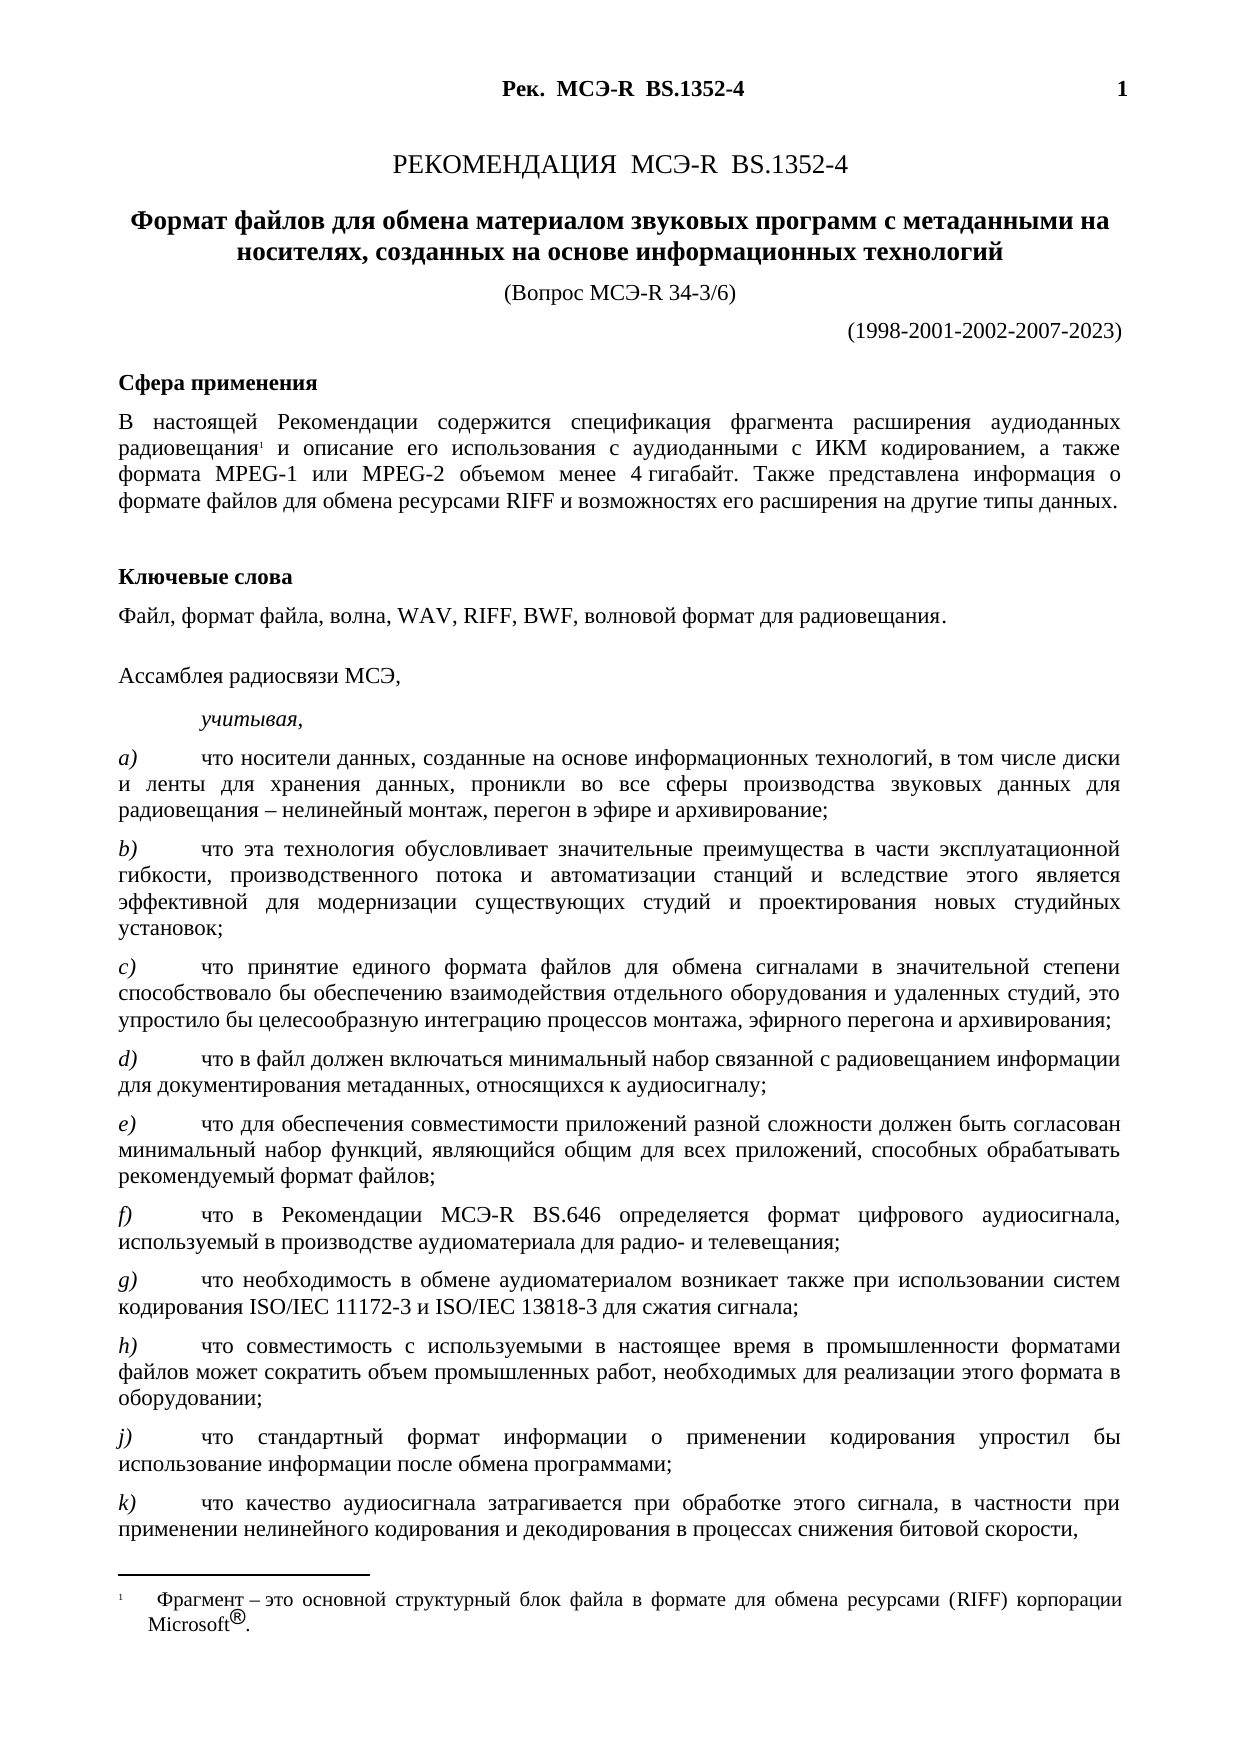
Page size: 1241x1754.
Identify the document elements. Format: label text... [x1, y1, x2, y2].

subtitle Ключевые слова [118, 563, 1122, 589]
text РЕКОМЕНДАЦИЯ МСЭ-R BS.1352-4 [118, 148, 1122, 179]
title Формат файлов для обмена материалом звуковых программ с метаданными на носителях, созданных на основе информационных технологий [118, 204, 1122, 266]
text k) что качество аудиосигнала затрагивается при обработке этого сигнала, в частности при применении нелинейного кодирования и декодирования в процессах снижения битовой скорости, [118, 1488, 1122, 1541]
text a) что носители данных, созданные на основе информационных технологий, в том числе диски и ленты для хранения данных, проникли во все сферы производства звуковых данных для радиовещания – нелинейный монтаж, перегон в эфире и архивирование; [118, 743, 1122, 823]
text f) что в Рекомендации МСЭ-R BS.646 определяется формат цифрового аудиосигнала, используемый в производстве аудиоматериала для радио- и телевещания; [118, 1201, 1122, 1254]
text h) что совместимость с используемыми в настоящее время в промышленности форматами файлов может сократить объем промышленных работ, необходимых для реализации этого формата в оборудовании; [118, 1332, 1122, 1411]
text d) что в файл должен включаться минимальный набор связанной с радиовещанием информации для документирования метаданных, относящихся к аудиосигналу; [118, 1044, 1122, 1097]
text c) что принятие единого формата файлов для обмена сигналами в значительной степени способствовало бы обеспечению взаимодействия отдельного оборудования и удаленных студий, это упростило бы целесообразную интеграцию процессов монтажа, эфирного перегона и архивирования; [118, 953, 1122, 1032]
text (1998-2001-2002-2007-2023) [118, 317, 1122, 344]
text g) что необходимость в обмене аудиоматериалом возникает также при использовании систем кодирования ISO/IEC 11172-3 и ISO/IEC 13818-3 для сжатия сигнала; [118, 1267, 1122, 1319]
subtitle Сфера применения [118, 369, 1122, 395]
text Файл, формат файла, волна, WAV, RIFF, BWF, волновой формат для радиовещания. [118, 602, 1122, 628]
text j) что стандартный формат информации о применении кодирования упростил бы использование информации после обмена программами; [118, 1423, 1122, 1476]
text учитывая, [201, 705, 1122, 731]
text В настоящей Рекомендации содержится спецификация фрагмента расширения аудиоданных радиовещания и описание его использования с аудиоданными с ИКМ кодированием, а также формата MPEG-1 или MPEG-2 объемом менее 4 гигабайт. Также представлена информация о формате файлов для обмена ресурсами RIFF и возможностях его расширения на другие типы данных. [118, 408, 1122, 513]
text e) что для обеспечения совместимости приложений разной сложности должен быть согласован минимальный набор функций, являющийся общим для всех приложений, способных обрабатывать рекомендуемый формат файлов; [118, 1110, 1122, 1189]
text (Вопрос МСЭ-R 34-3/6) [118, 279, 1122, 305]
text b) что эта технология обусловливает значительные преимущества в части эксплуатационной гибкости, производственного потока и автоматизации станций и вследствие этого является эффективной для модернизации существующих студий и проектирования новых студийных установок; [118, 835, 1122, 941]
title Ассамблея радиосвязи МСЭ, [118, 662, 1122, 688]
